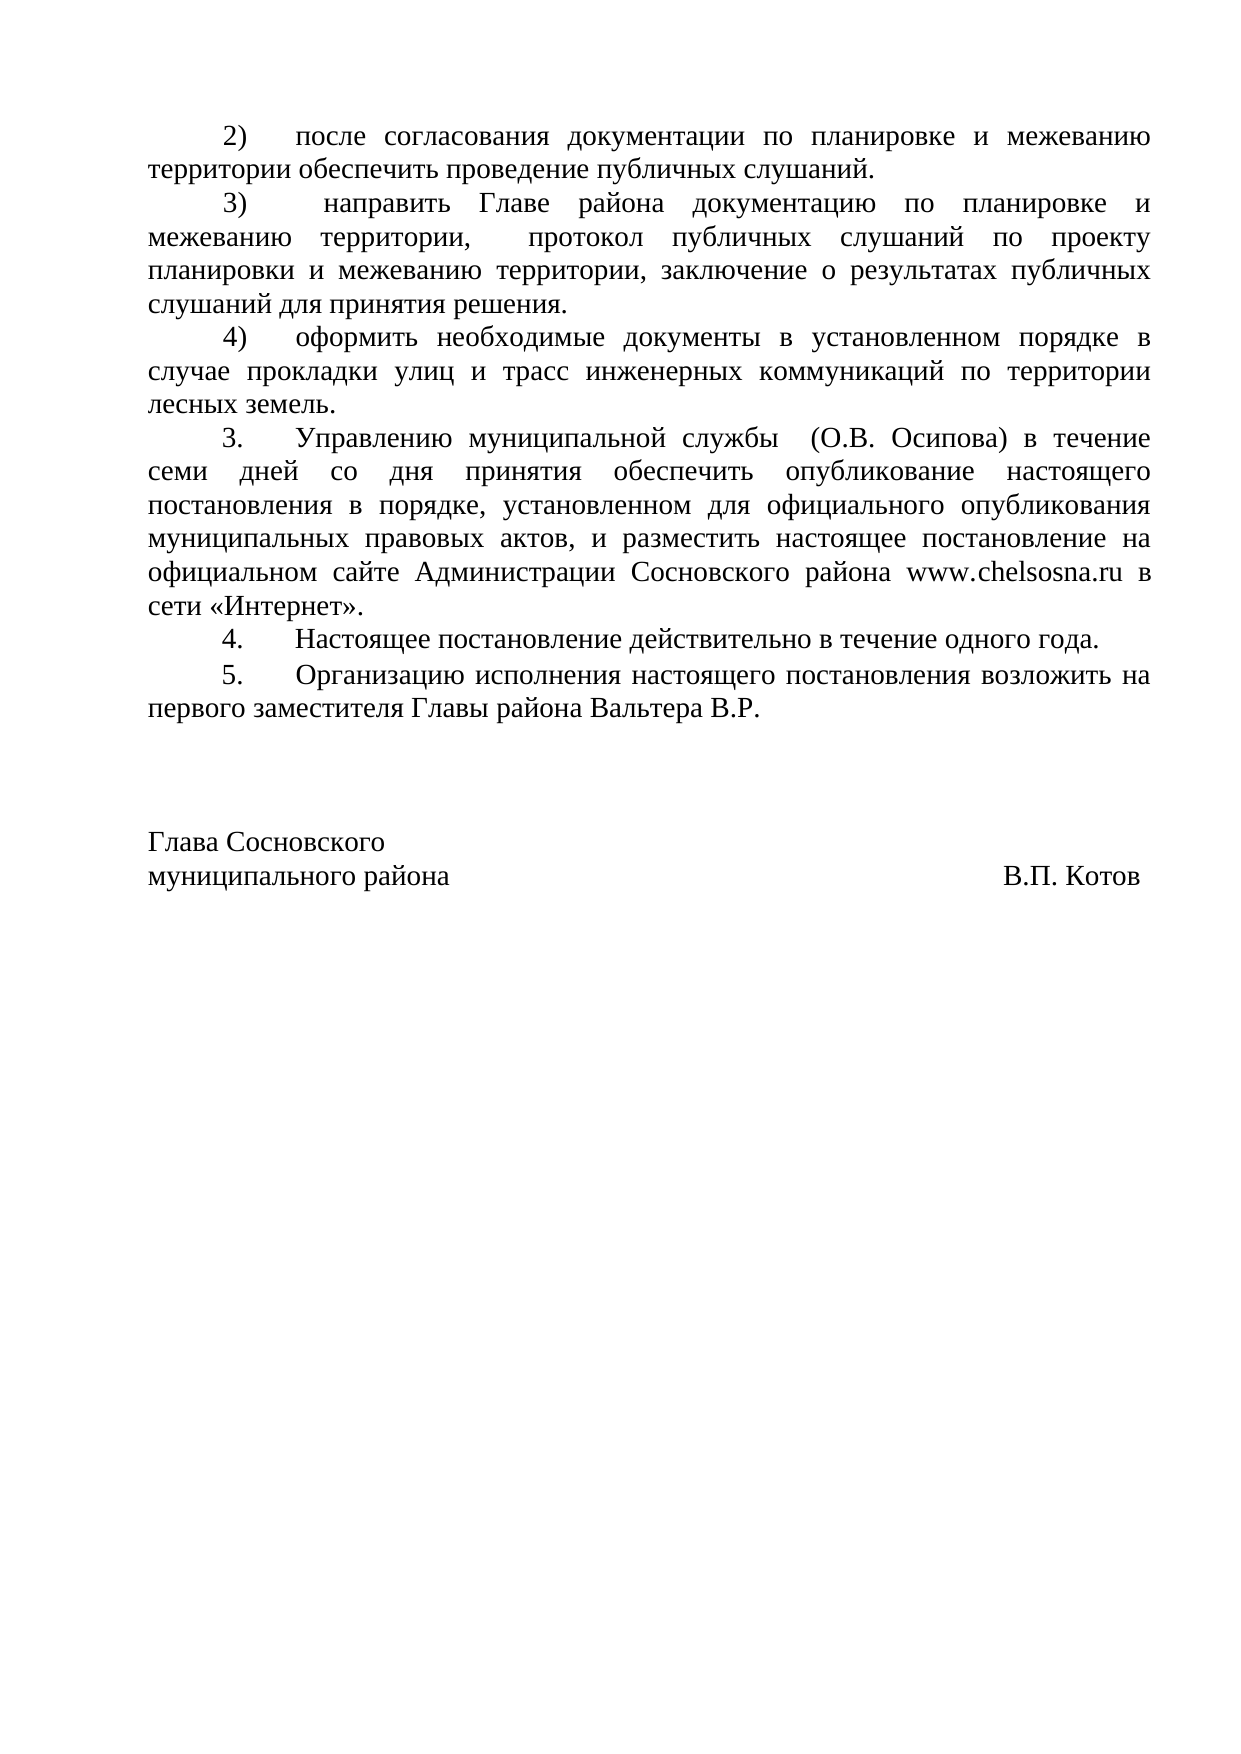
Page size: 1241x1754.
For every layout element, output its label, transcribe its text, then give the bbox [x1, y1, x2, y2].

list Настоящее постановление действительно в течение одного года. [148, 621, 1152, 655]
list после согласования документации по планировке и межеванию территории обеспечить проведение публичных слушаний. [148, 118, 1152, 185]
text Глава Сосновского [148, 824, 1152, 858]
text 5. Организацию исполнения настоящего постановления возложить на первого заместителя Главы района Вальтера В.Р. [148, 657, 1152, 724]
list Управлению муниципальной службы (О.В. Осипова) в течение семи дней со дня принятия обеспечить опубликование настоящего постановления в порядке, установленном для официального опубликования муниципальных правовых актов, и разместить настоящее постановление на официальном сайте Администрации Сосновского района www.chelsosna.ru в сети «Интернет». [148, 420, 1152, 621]
list оформить необходимые документы в установленном порядке в случае прокладки улиц и трасс инженерных коммуникаций по территории лесных земель. [148, 319, 1152, 420]
list направить Главе района документацию по планировке и межеванию территории, протокол публичных слушаний по проекту планировки и межеванию территории, заключение о результатах публичных слушаний для принятия решения. [148, 185, 1152, 319]
text муниципального района В.П. Котов [148, 858, 1152, 892]
